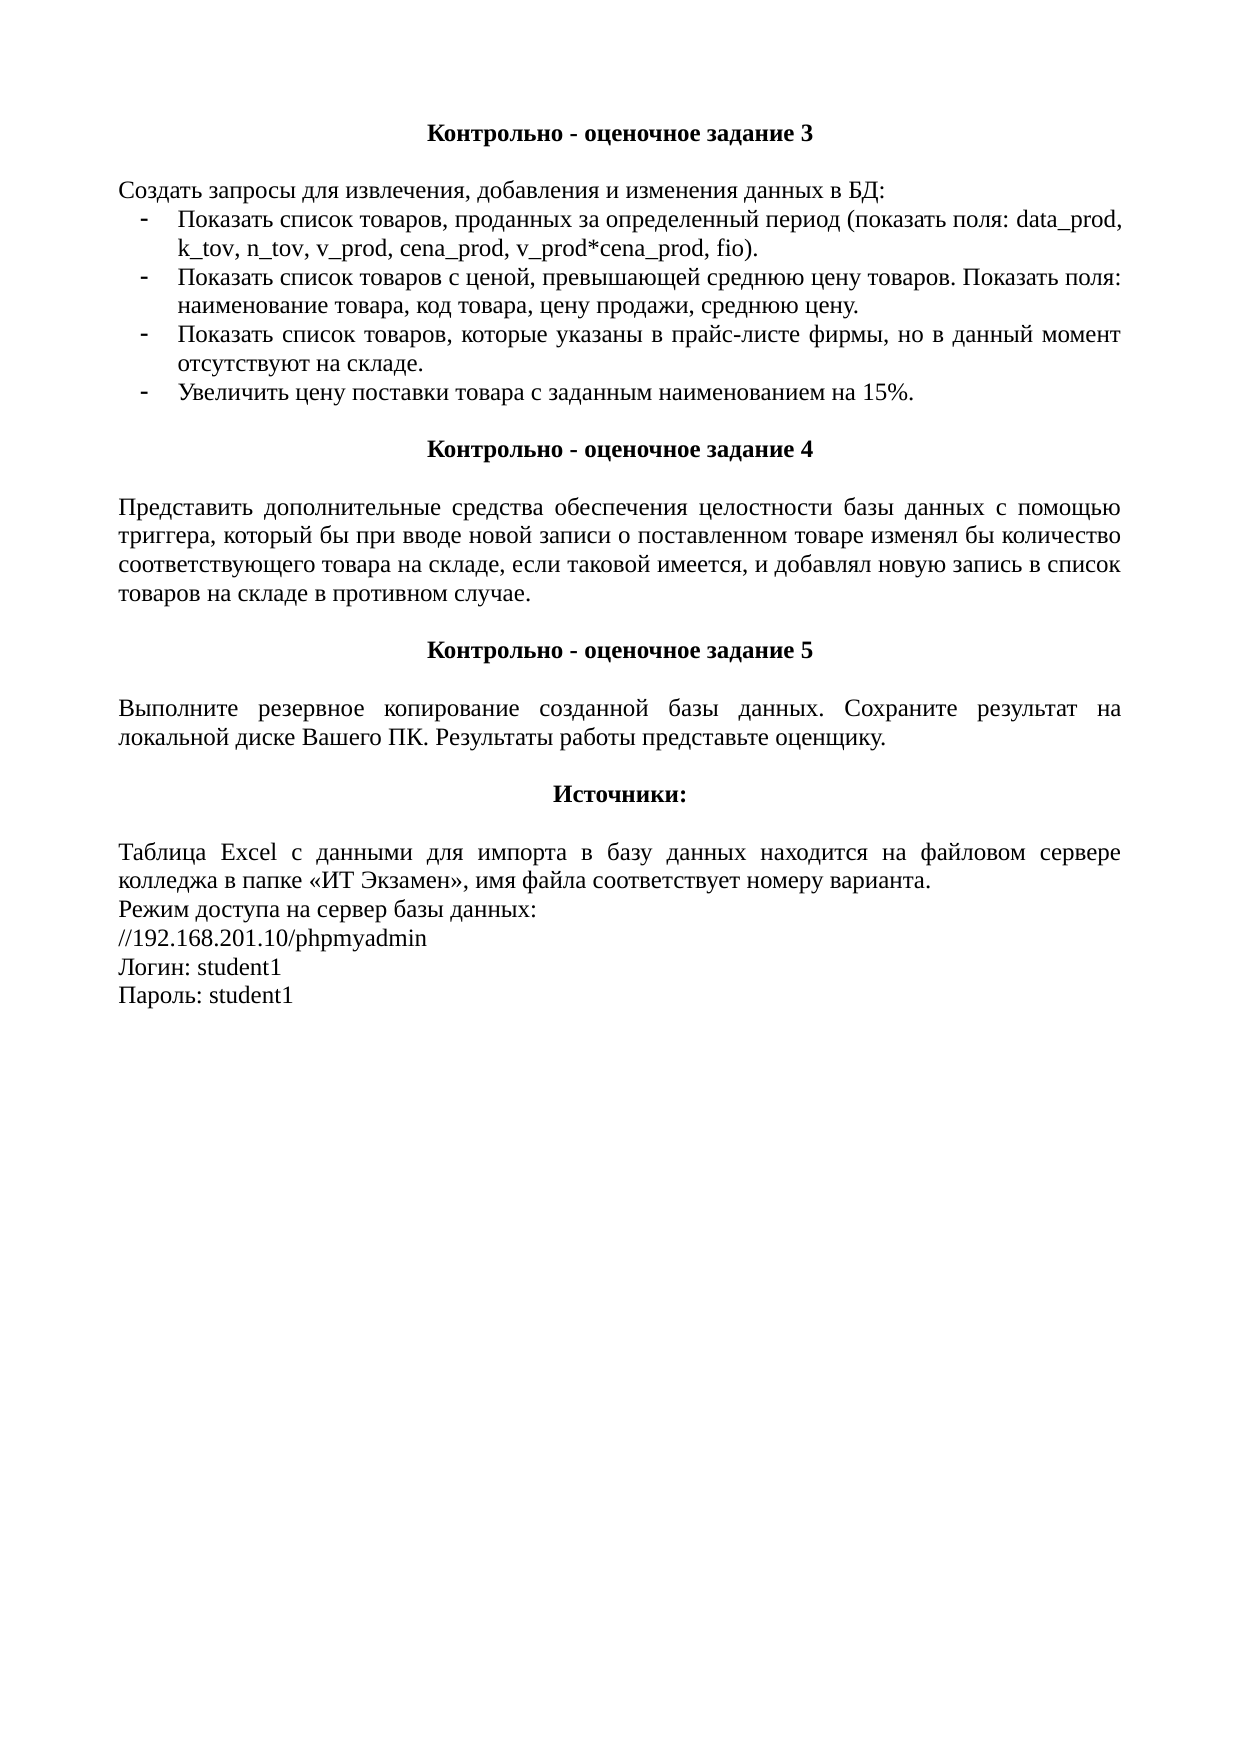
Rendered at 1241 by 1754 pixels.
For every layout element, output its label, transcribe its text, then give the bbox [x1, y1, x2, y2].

text Режим доступа на сервер базы данных: [118, 894, 1122, 923]
text Пароль: student1 [118, 981, 1122, 1009]
text Контрольно - оценочное задание 3 [118, 118, 1122, 147]
text Создать запросы для извлечения, добавления и изменения данных в БД: [118, 176, 1122, 204]
list Показать список товаров с ценой, превышающей среднюю цену товаров. Показать поля: наименование товара, код товара, цену продажи, среднюю цену. [140, 262, 1122, 319]
text Контрольно - оценочное задание 4 [118, 434, 1122, 463]
text //192.168.201.10/phpmyadmin [118, 923, 1122, 952]
text Выполните резервное копирование созданной базы данных. Сохраните результат на локальной диске Вашего ПК. Результаты работы представьте оценщику. [118, 693, 1122, 751]
text Представить дополнительные средства обеспечения целостности базы данных с помощью триггера, который бы при вводе новой записи о поставленном товаре изменял бы количество соответствующего товара на складе, если таковой имеется, и добавлял новую запись в список товаров на складе в противном случае. [118, 492, 1122, 607]
list Показать список товаров, проданных за определенный период (показать поля: data_prod, k_tov, n_tov, v_prod, cena_prod, v_prod*cena_prod, fio). [140, 204, 1122, 262]
list Увеличить цену поставки товара с заданным наименованием на 15%. [140, 377, 1122, 406]
text Контрольно - оценочное задание 5 [118, 636, 1122, 664]
list Показать список товаров, которые указаны в прайс-листе фирмы, но в данный момент отсутствуют на складе. [140, 319, 1122, 377]
text Источники: [118, 779, 1122, 808]
text Логин: student1 [118, 952, 1122, 981]
text Таблица Excel с данными для импорта в базу данных находится на файловом сервере колледжа в папке «ИТ Экзамен», имя файла соответствует номеру варианта. [118, 837, 1122, 894]
